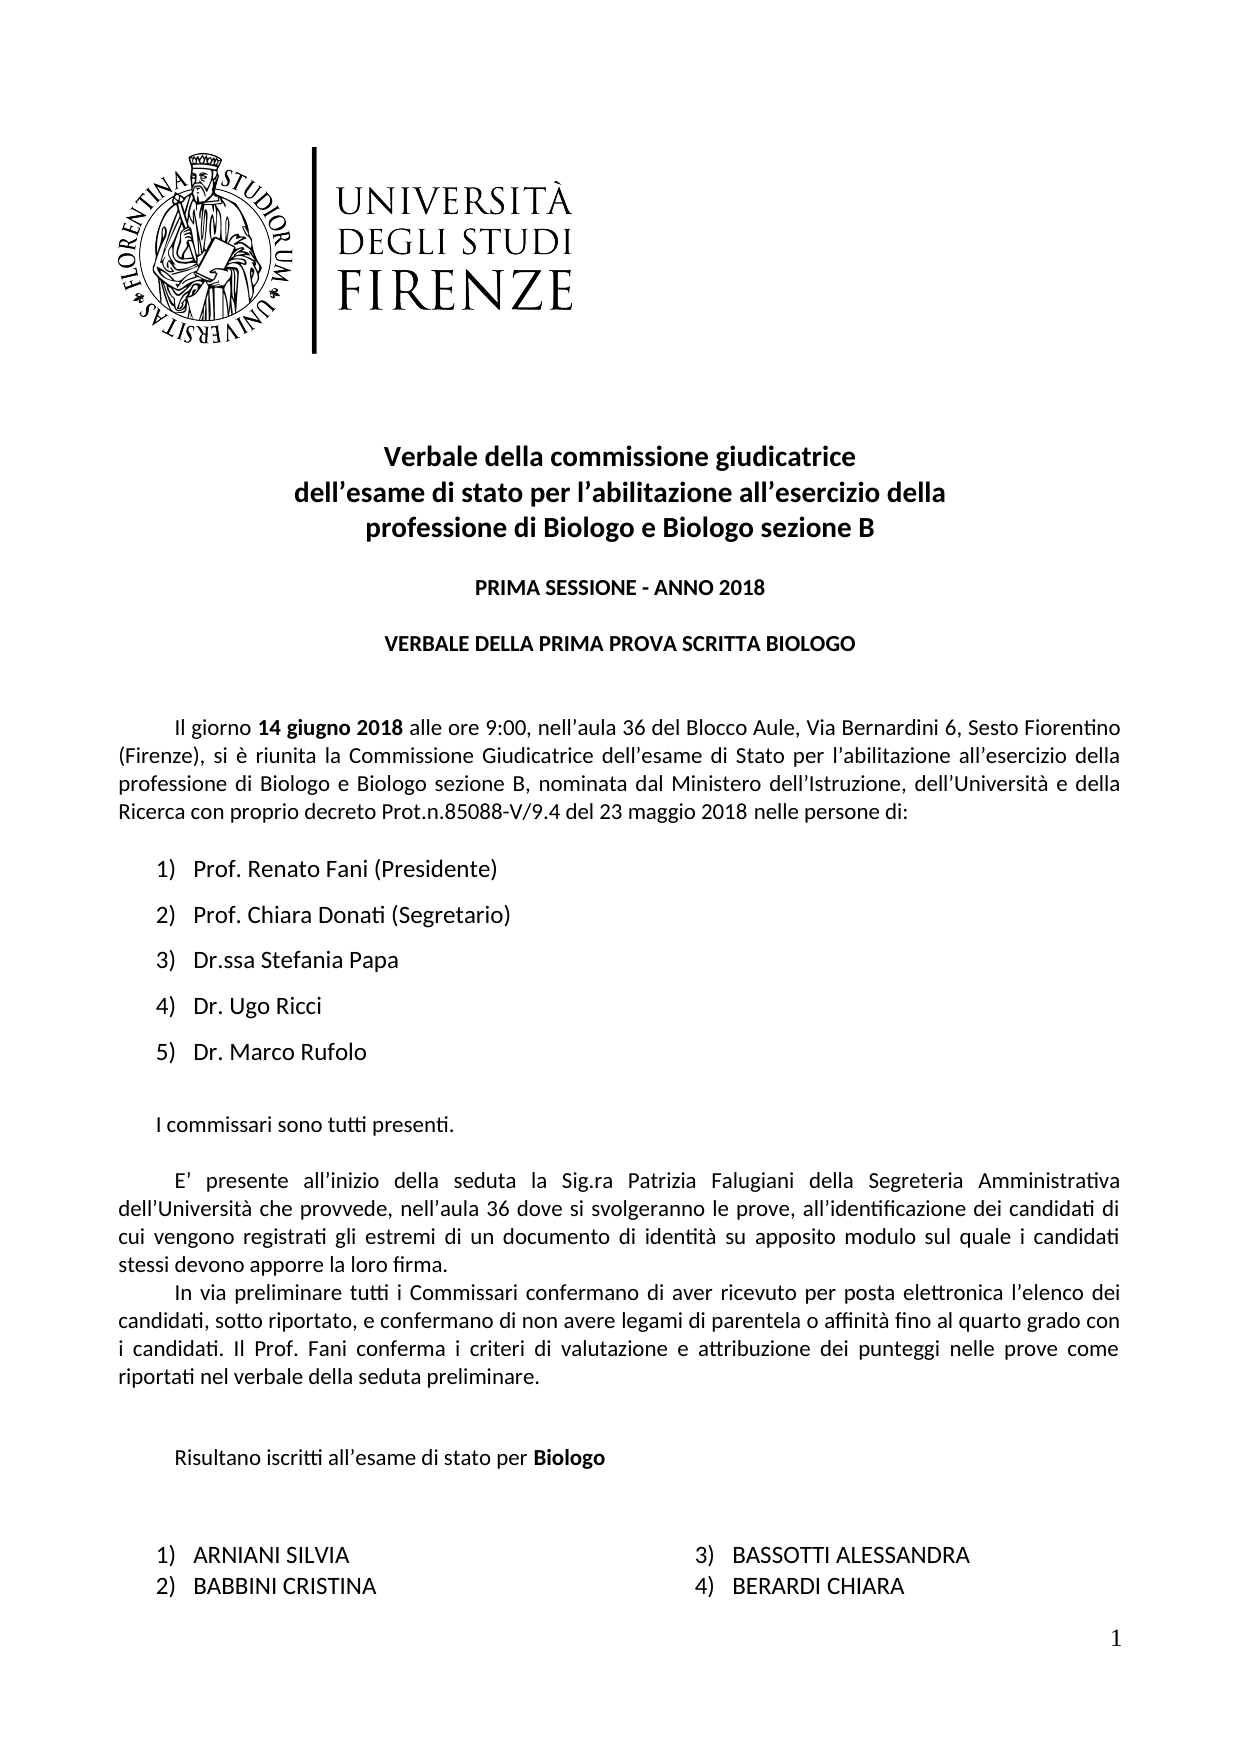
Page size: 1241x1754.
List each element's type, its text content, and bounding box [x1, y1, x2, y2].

text In via preliminare tutti i Commissari confermano di aver ricevuto per posta elettronica l’elenco dei candidati, sotto riportato, e confermano di non avere legami di parentela o affinità fino al quarto grado con i candidati. Il Prof. Fani conferma i criteri di valutazione e attribuzione dei punteggi nelle prove come riportati nel verbale della seduta preliminare. [118, 1278, 1122, 1390]
list ARNIANI SILVIA [156, 1540, 583, 1570]
text Risultano iscritti all’esame di stato per Biologo [118, 1443, 1122, 1471]
list Prof. Renato Fani (Presidente) [156, 853, 1122, 884]
list BASSOTTI ALESSANDRA [694, 1540, 1122, 1570]
list BABBINI CRISTINA [156, 1570, 583, 1601]
list Dr. Ugo Ricci [156, 990, 1122, 1021]
text PRIMA SESSIONE - ANNO 2018 [118, 573, 1122, 601]
text I commissari sono tutti presenti. [118, 1110, 1122, 1138]
text E’ presente all’inizio della seduta la Sig.ra Patrizia Falugiani della Segreteria Amministrativa dell’Università che provvede, nell’aula 36 dove si svolgeranno le prove, all’identificazione dei candidati di cui vengono registrati gli estremi di un documento di identità su apposito modulo sul quale i candidati stessi devono apporre la loro firma. [118, 1166, 1122, 1278]
text Il giorno 14 giugno 2018 alle ore 9:00, nell’aula 36 del Blocco Aule, Via Bernardini 6, Sesto Fiorentino (Firenze), si è riunita la Commissione Giudicatrice dell’esame di Stato per l’abilitazione all’esercizio della professione di Biologo e Biologo sezione B, nominata dal Ministero dell’Istruzione, dell’Università e della Ricerca con proprio decreto Prot.n.85088-V/9.4 del 23 maggio 2018 nelle persone di: [118, 713, 1122, 825]
text Verbale della PRIMA PROVA SCRITTA BIOLOGO [118, 629, 1122, 657]
picture [118, 147, 573, 354]
list BERARDI CHIARA [694, 1570, 1122, 1601]
list Dr. Marco Rufolo [156, 1036, 1122, 1067]
list Dr.ssa Stefania Papa [156, 945, 1122, 975]
text Verbale della commissione giudicatrice dell’esame di stato per l’abilitazione all’esercizio della professione di Biologo e Biologo sezione B [118, 438, 1122, 545]
list Prof. Chiara Donati (Segretario) [156, 899, 1122, 929]
